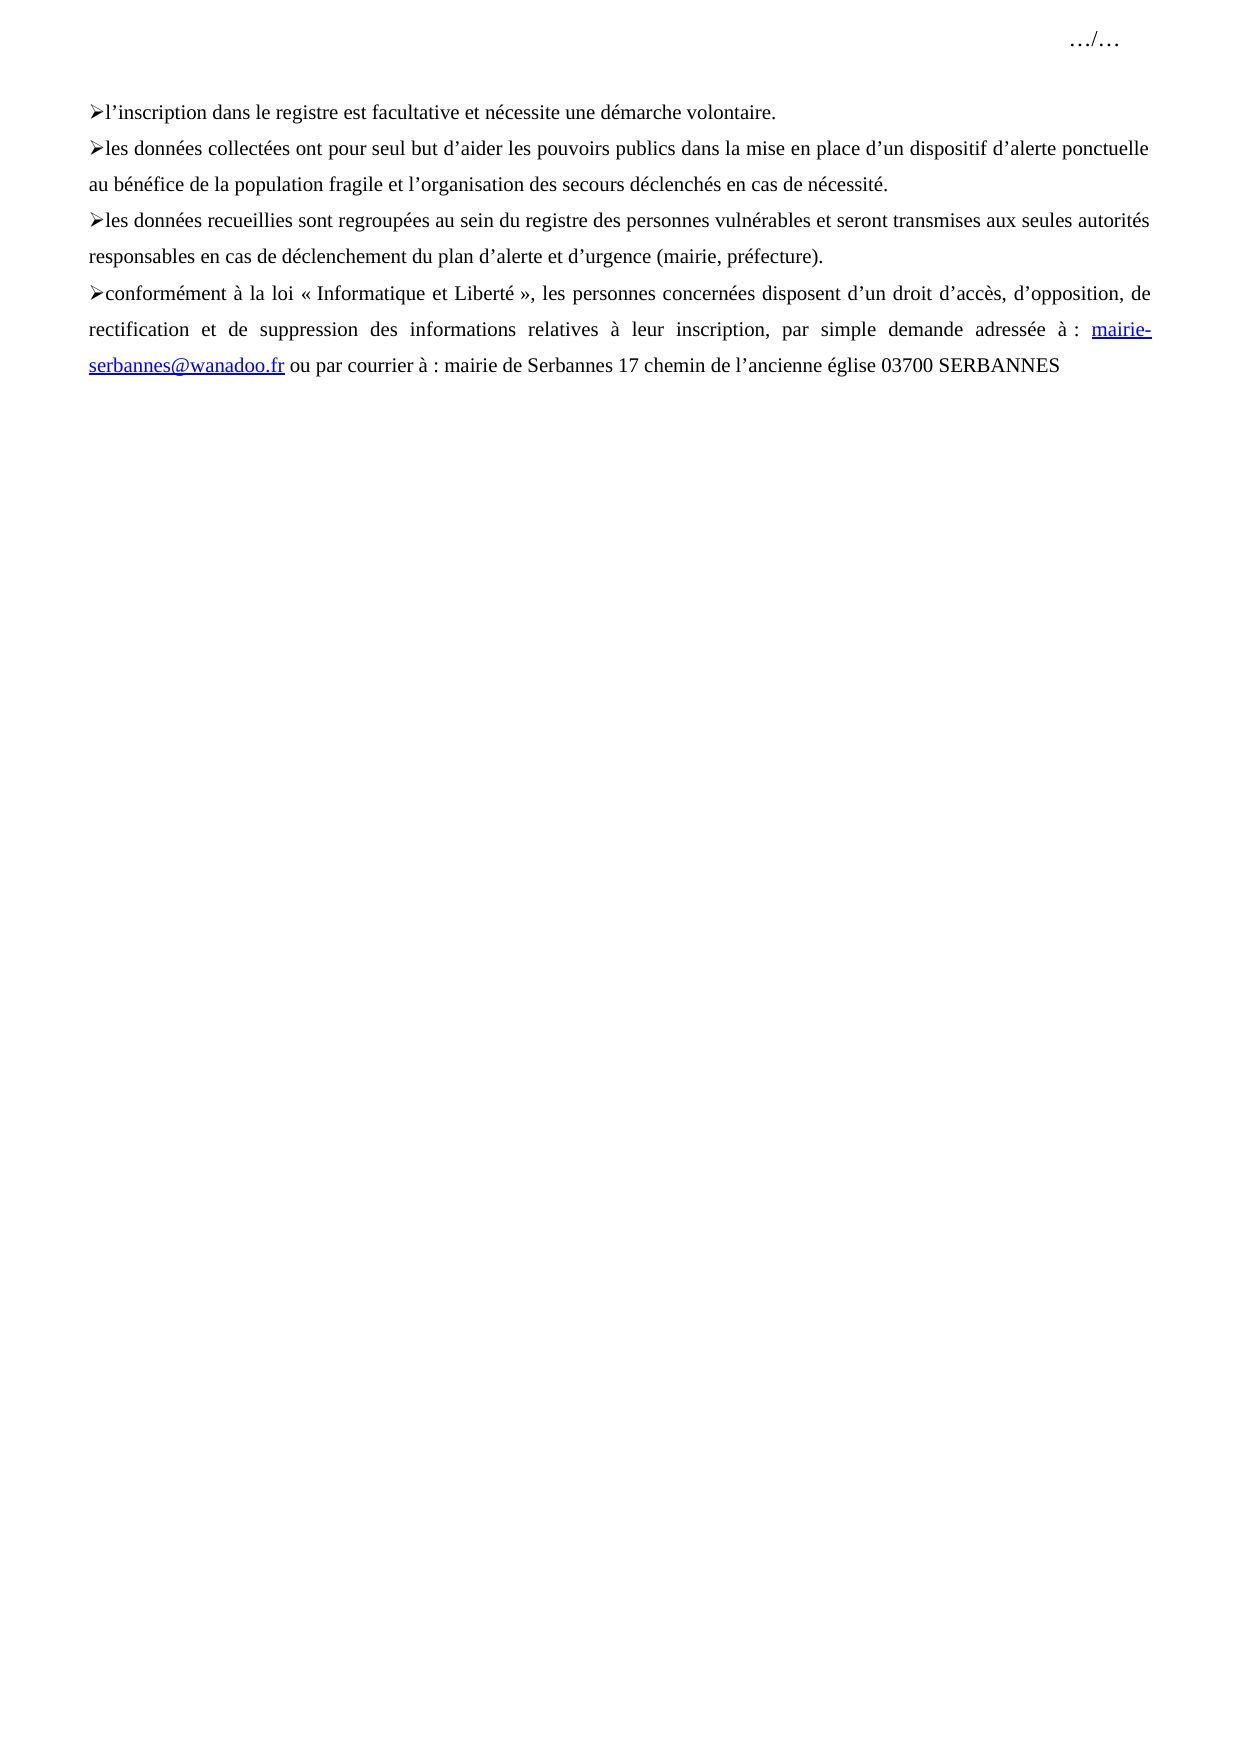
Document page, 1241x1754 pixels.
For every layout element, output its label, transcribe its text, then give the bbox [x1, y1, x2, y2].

text …/… [89, 25, 1152, 51]
text les données recueillies sont regroupées au sein du registre des personnes vulnérables et seront transmises aux seules autorités responsables en cas de déclenchement du plan d’alerte et d’urgence (mairie, préfecture). [89, 208, 1152, 268]
text les données collectées ont pour seul but d’aider les pouvoirs publics dans la mise en place d’un dispositif d’alerte ponctuelle au bénéfice de la population fragile et l’organisation des secours déclenchés en cas de nécessité. [89, 136, 1152, 196]
text conformément à la loi « Informatique et Liberté », les personnes concernées disposent d’un droit d’accès, d’opposition, de rectification et de suppression des informations relatives à leur inscription, par simple demande adressée à : mairie-serbannes@wanadoo.fr ou par courrier à : mairie de Serbannes 17 chemin de l’ancienne église 03700 SERBANNES [89, 281, 1152, 377]
text l’inscription dans le registre est facultative et nécessite une démarche volontaire. [89, 100, 1152, 124]
